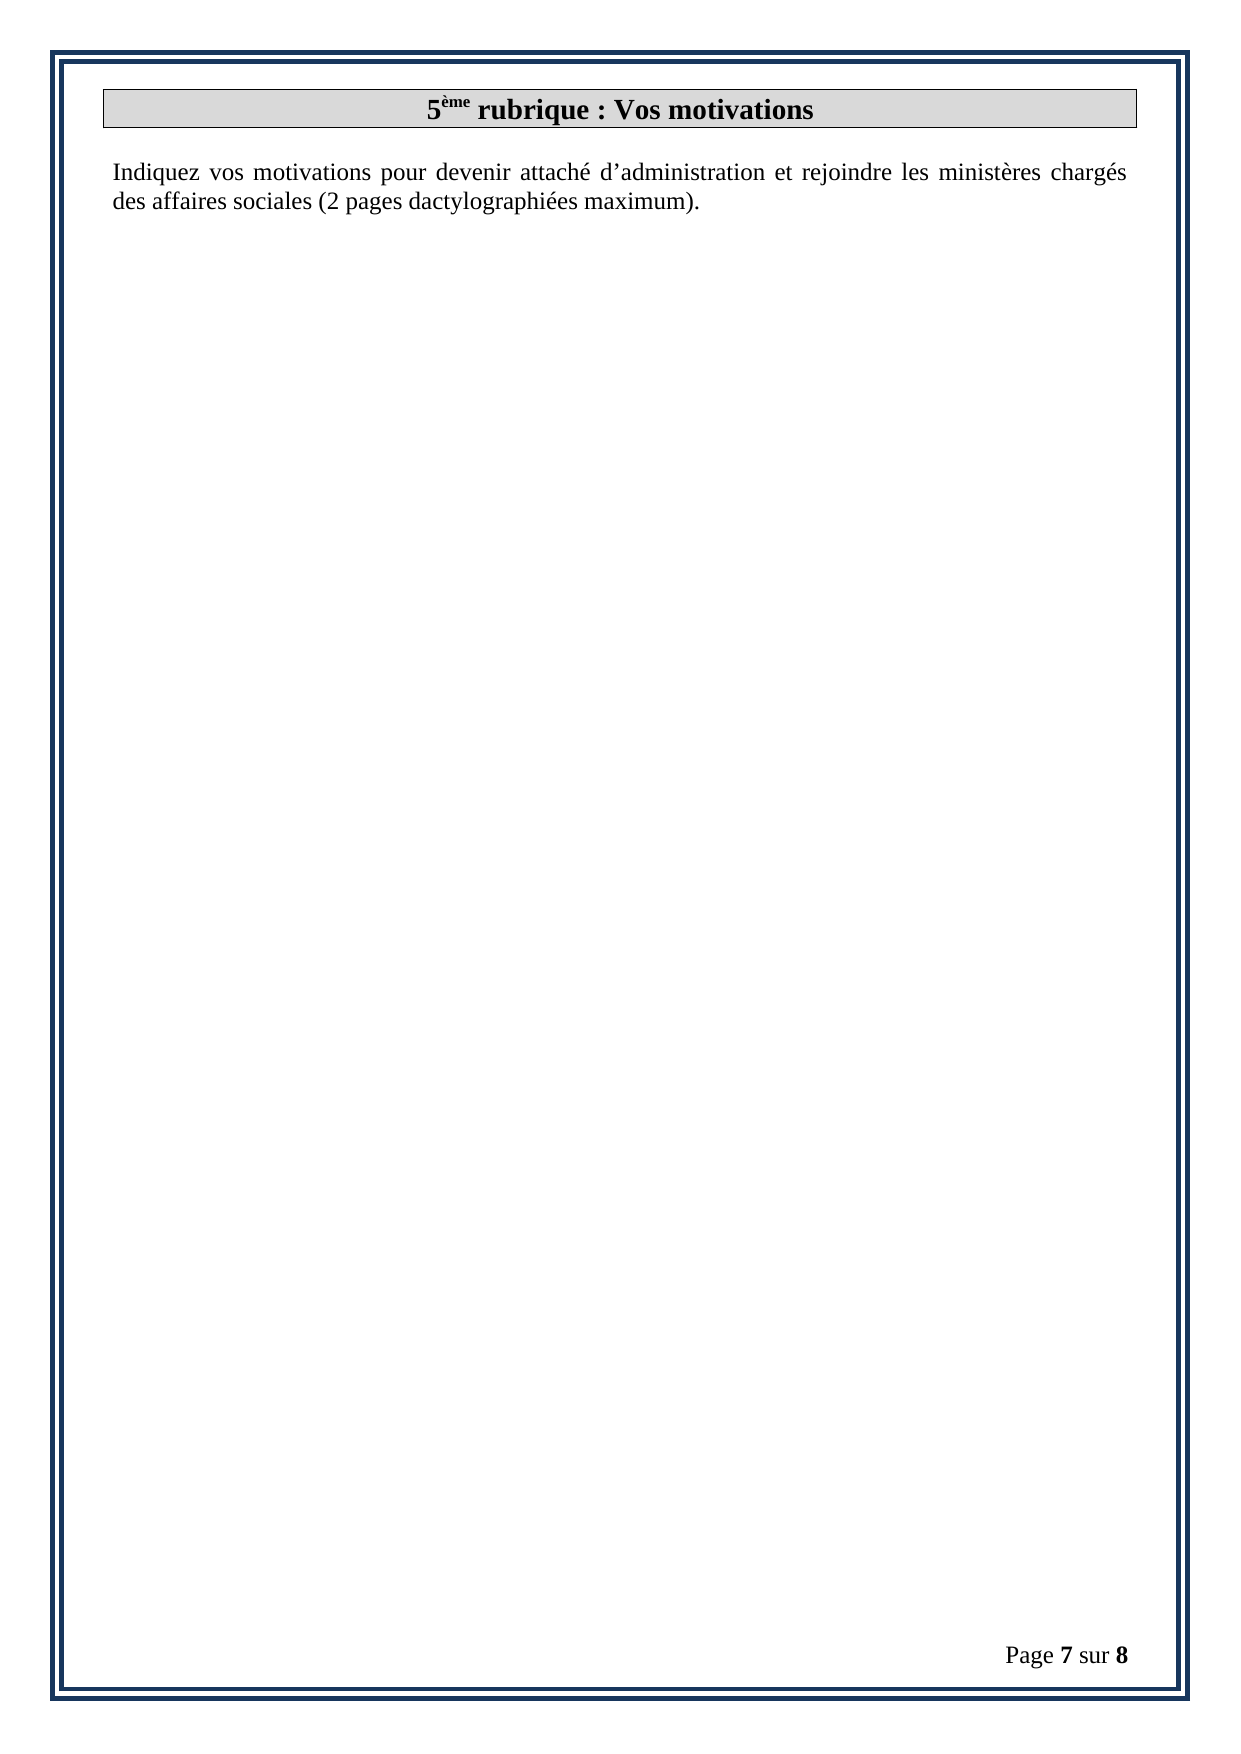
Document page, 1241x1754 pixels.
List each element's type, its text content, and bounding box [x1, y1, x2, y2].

text 5ème rubrique : Vos motivations [104, 90, 1136, 127]
text Indiquez vos motivations pour devenir attaché d’administration et rejoindre les ministères chargés des affaires sociales (2 pages dactylographiées maximum). [112, 157, 1128, 215]
